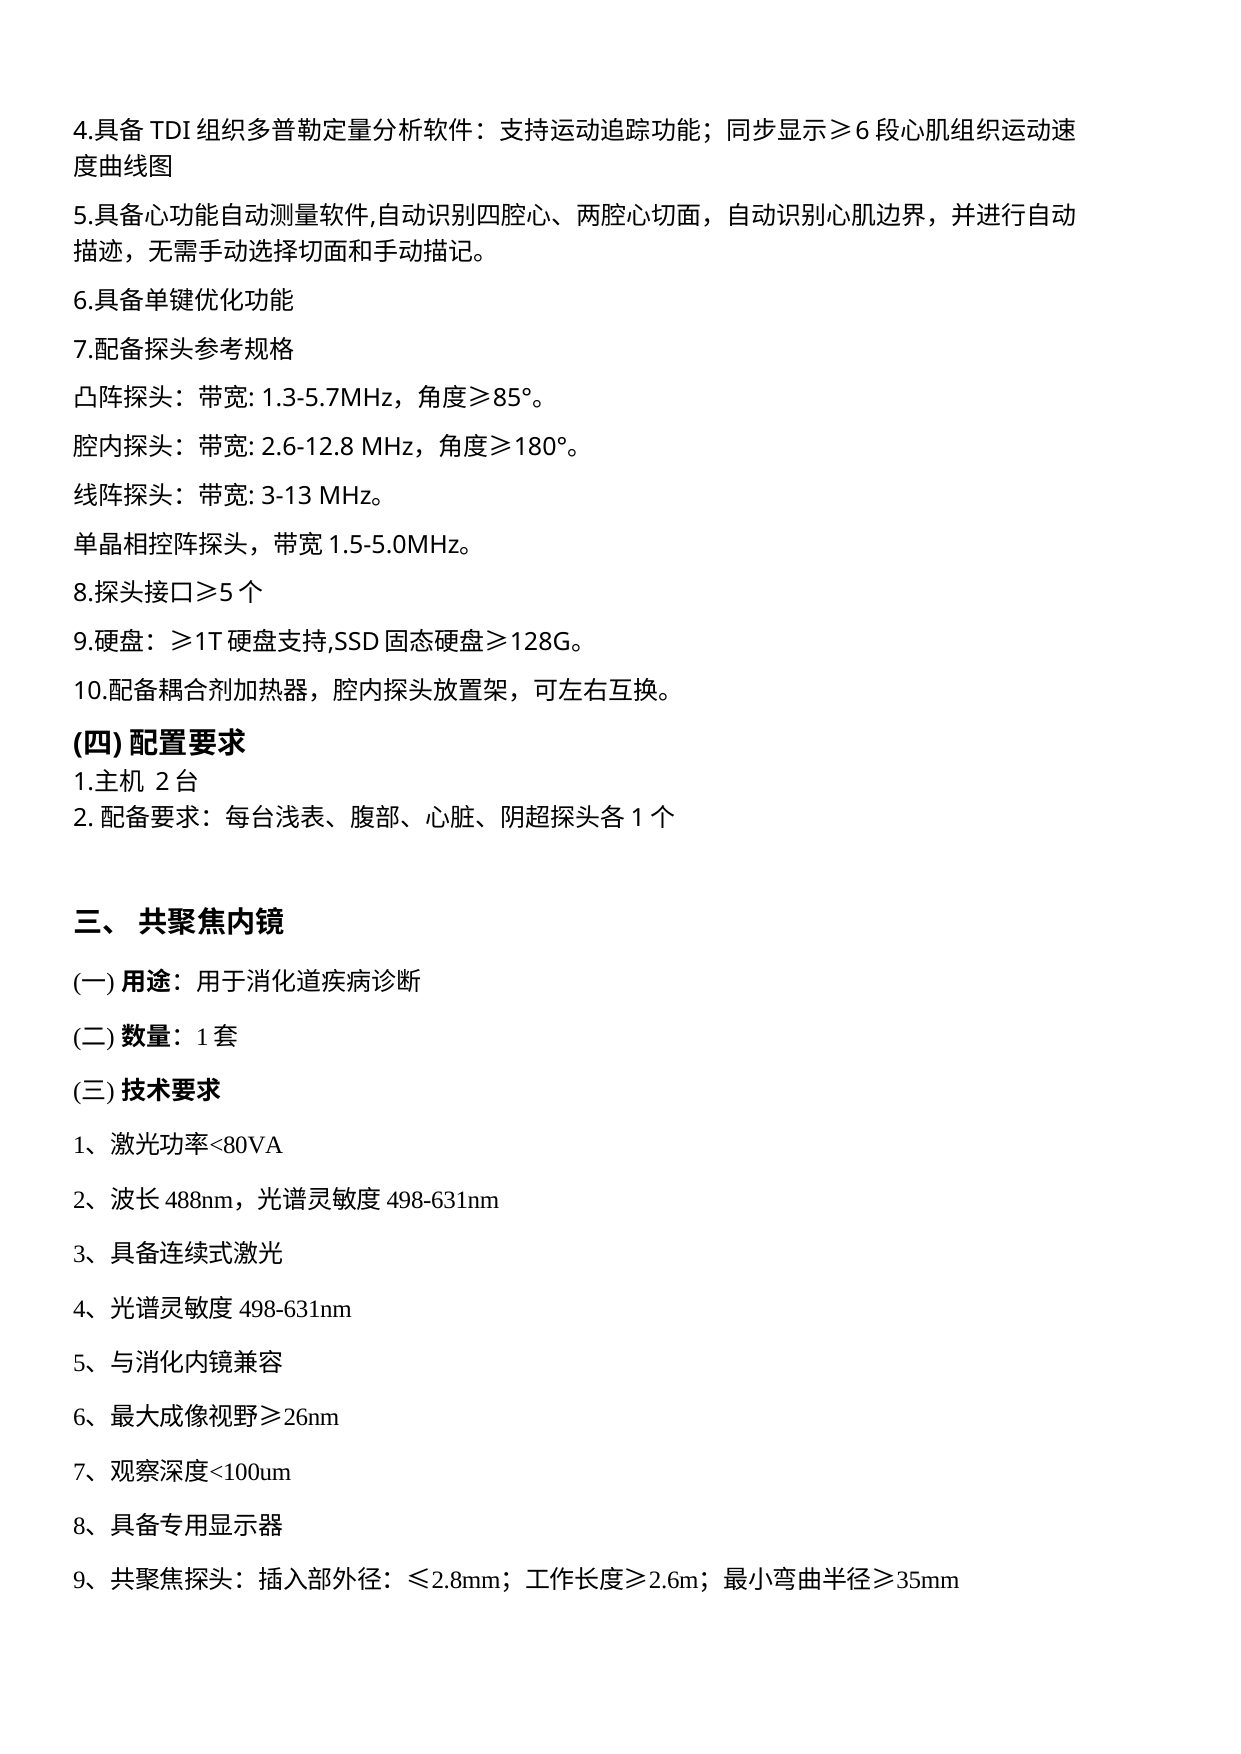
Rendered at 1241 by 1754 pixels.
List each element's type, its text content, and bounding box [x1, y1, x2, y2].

text 9、共聚焦探头：插入部外径：≤2.8mm；工作长度≥2.6m；最小弯曲半径≥35mm [73, 1560, 1077, 1596]
text 4、光谱灵敏度498-631nm [73, 1288, 1077, 1324]
text 4.具备TDI组织多普勒定量分析软件：支持运动追踪功能；同步显示≥6段心肌组织运动速度曲线图 [73, 110, 1077, 183]
text 1.主机 2台 [73, 762, 1077, 798]
text 8、具备专用显示器 [73, 1506, 1077, 1542]
text 单晶相控阵探头，带宽1.5-5.0MHz。 [73, 524, 1077, 560]
list 技术要求 [73, 1071, 1077, 1107]
text 1、激光功率<80VA [73, 1125, 1077, 1161]
list 配置要求 [73, 719, 1077, 762]
text 2. 配备要求：每台浅表、腹部、心脏、阴超探头各1个 [73, 798, 1077, 834]
text 5、与消化内镜兼容 [73, 1342, 1077, 1379]
text 腔内探头：带宽: 2.6-12.8 MHz，角度≥180°。 [73, 427, 1077, 463]
text 3、具备连续式激光 [73, 1234, 1077, 1270]
list 数量：1套 [73, 1016, 1077, 1052]
text 2、波长488nm，光谱灵敏度498-631nm [73, 1179, 1077, 1216]
text 6、最大成像视野≥26nm [73, 1397, 1077, 1433]
list 共聚焦内镜 [73, 898, 1077, 941]
text 5.具备心功能自动测量软件,自动识别四腔心、两腔心切面，自动识别心肌边界，并进行自动描迹，无需手动选择切面和手动描记。 [73, 195, 1077, 268]
text 7、观察深度<100um [73, 1451, 1077, 1487]
text 6.具备单键优化功能 [73, 280, 1077, 317]
text 9.硬盘：≥1T硬盘支持,SSD固态硬盘≥128G。 [73, 622, 1077, 658]
text 线阵探头：带宽: 3-13 MHz。 [73, 475, 1077, 512]
text 凸阵探头：带宽: 1.3-5.7MHz，角度≥85°。 [73, 378, 1077, 414]
text 8.探头接口≥5个 [73, 573, 1077, 609]
text 10.配备耦合剂加热器，腔内探头放置架，可左右互换。 [73, 670, 1077, 707]
list 用途：用于消化道疾病诊断 [73, 962, 1077, 998]
text 7.配备探头参考规格 [73, 329, 1077, 365]
